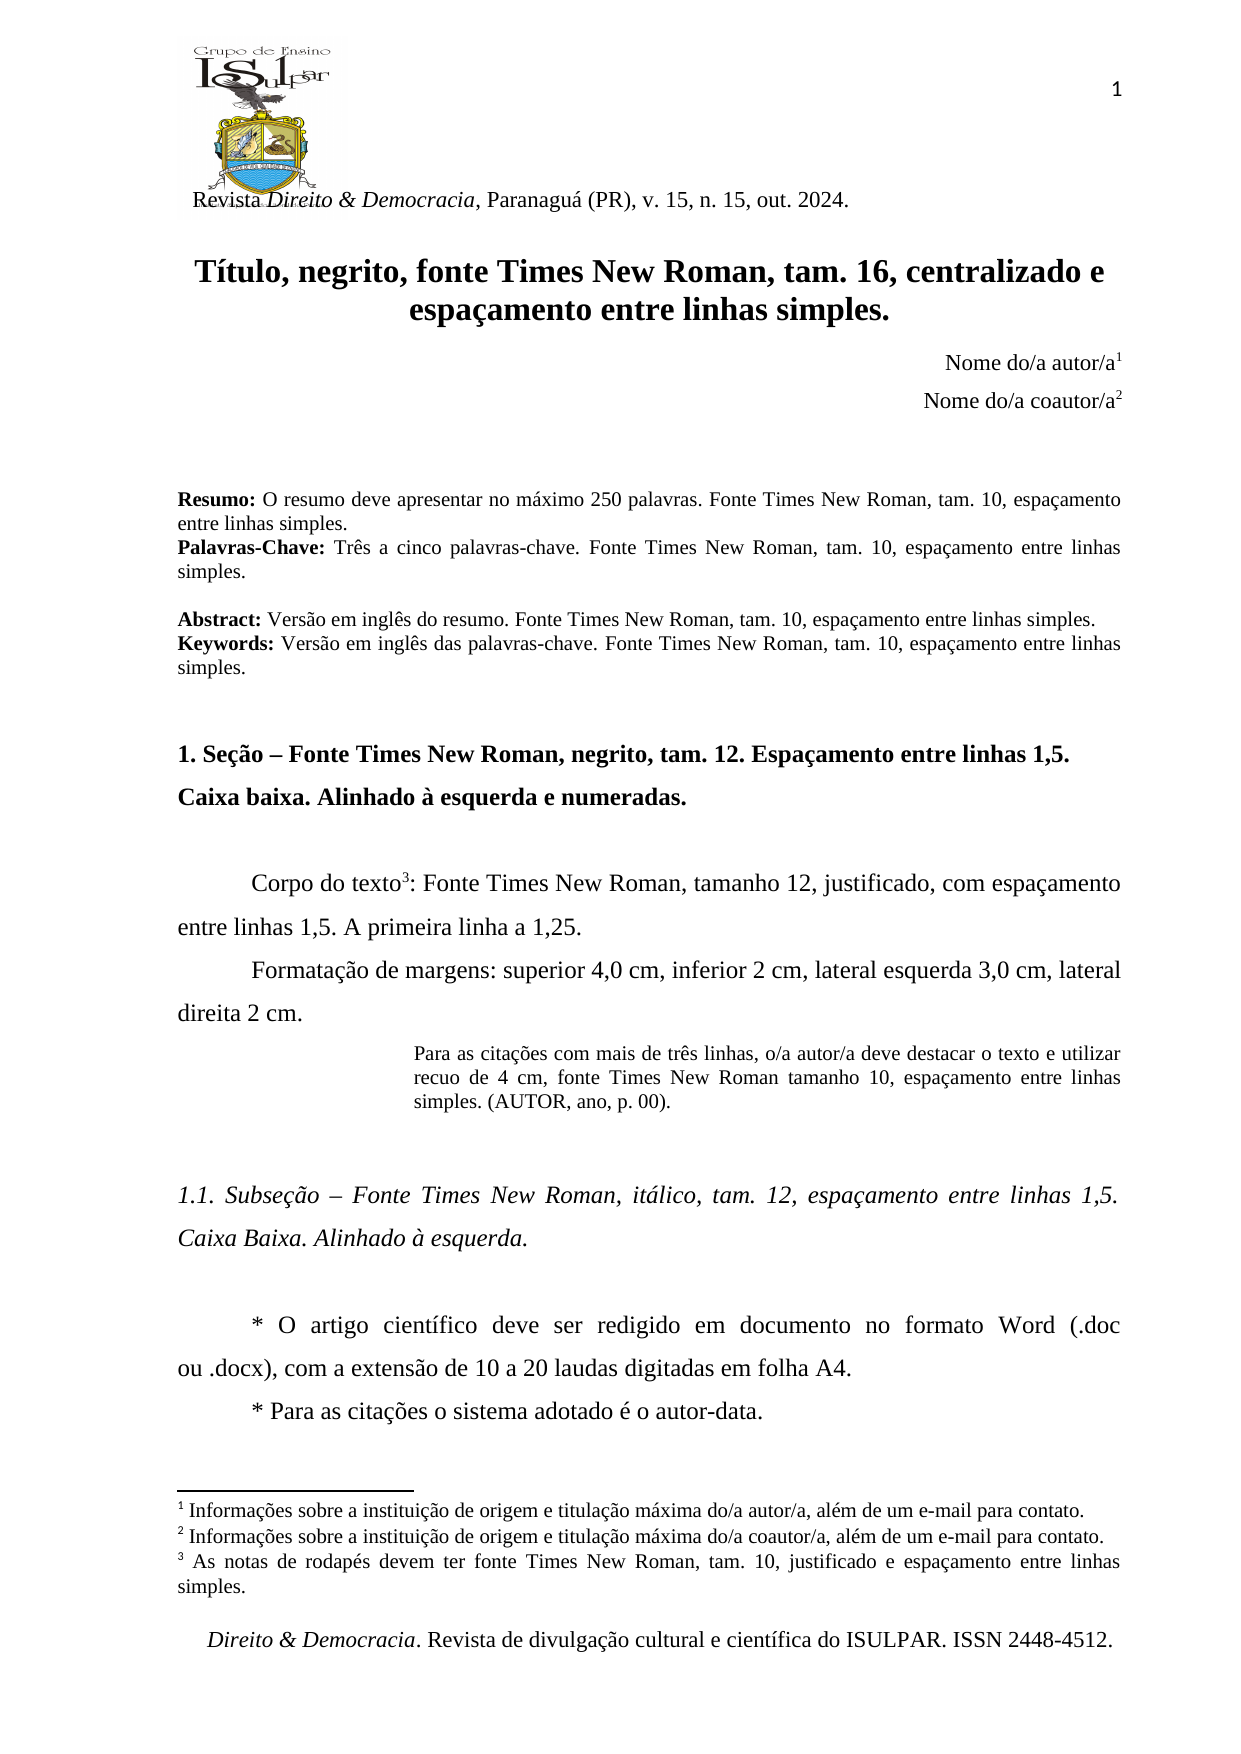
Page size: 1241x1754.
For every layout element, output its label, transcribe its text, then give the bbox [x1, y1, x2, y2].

text * O artigo científico deve ser redigido em documento no formato Word (.doc ou .docx), com a extensão de 10 a 20 laudas digitadas em folha A4. [177, 1310, 1122, 1382]
text 1. Seção – Fonte Times New Roman, negrito, tam. 12. Espaçamento entre linhas 1,5. Caixa baixa. Alinhado à esquerda e numeradas. [177, 739, 1122, 811]
picture [341, 200, 348, 206]
text Resumo: O resumo deve apresentar no máximo 250 palavras. Fonte Times New Roman, tam. 10, espaçamento entre linhas simples. [177, 487, 1122, 535]
text Corpo do texto: Fonte Times New Roman, tamanho 12, justificado, com espaçamento entre linhas 1,5. A primeira linha a 1,25. [177, 868, 1122, 940]
text Formatação de margens: superior 4,0 cm, inferior 2 cm, lateral esquerda 3,0 cm, lateral direita 2 cm. [177, 955, 1122, 1027]
text Nome do/a coautor/a [177, 387, 1122, 414]
text Título, negrito, fonte Times New Roman, tam. 16, centralizado e espaçamento entre linhas simples. [177, 251, 1122, 328]
text * Para as citações o sistema adotado é o autor-data. [177, 1396, 1122, 1425]
text Palavras-Chave: Três a cinco palavras-chave. Fonte Times New Roman, tam. 10, espaçamento entre linhas simples. [177, 535, 1122, 583]
text 1.1. Subseção – Fonte Times New Roman, itálico, tam. 12, espaçamento entre linhas 1,5. Caixa Baixa. Alinhado à esquerda. [177, 1180, 1122, 1252]
text Nome do/a autor/a [177, 348, 1122, 375]
picture [344, 193, 349, 201]
text Keywords: Versão em inglês das palavras-chave. Fonte Times New Roman, tam. 10, espaçamento entre linhas simples. [177, 631, 1122, 679]
text Para as citações com mais de três linhas, o/a autor/a deve destacar o texto e utilizar recuo de 4 cm, fonte Times New Roman tamanho 10, espaçamento entre linhas simples. (AUTOR, ano, p. 00). [413, 1041, 1122, 1113]
text Abstract: Versão em inglês do resumo. Fonte Times New Roman, tam. 10, espaçamento entre linhas simples. [177, 607, 1122, 631]
picture [176, 36, 349, 220]
